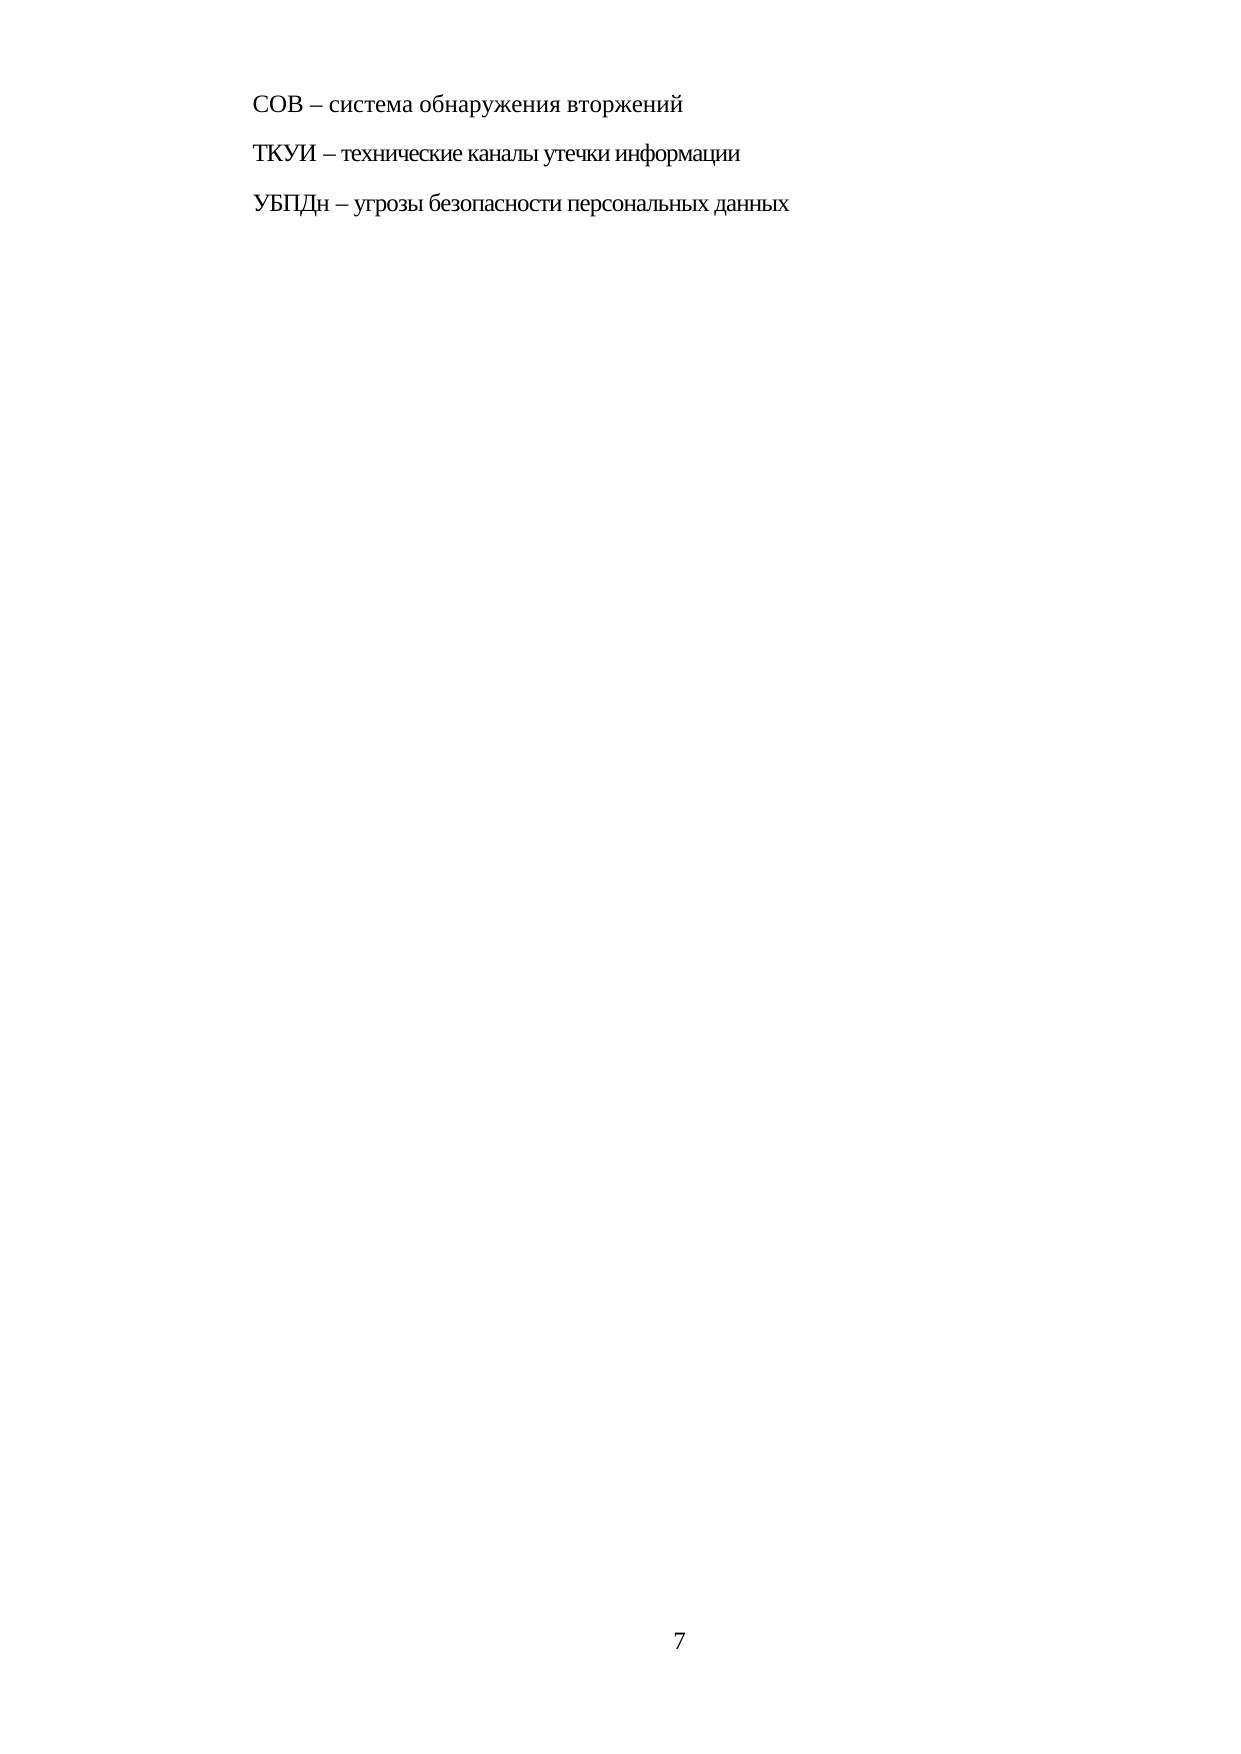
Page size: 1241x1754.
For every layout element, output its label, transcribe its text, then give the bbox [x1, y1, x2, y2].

text ТКУИ – технические каналы утечки информации [177, 138, 1181, 167]
text УБПДн – угрозы безопасности персональных данных [177, 188, 1181, 217]
text СОВ – система обнаружения вторжений [177, 89, 1181, 117]
